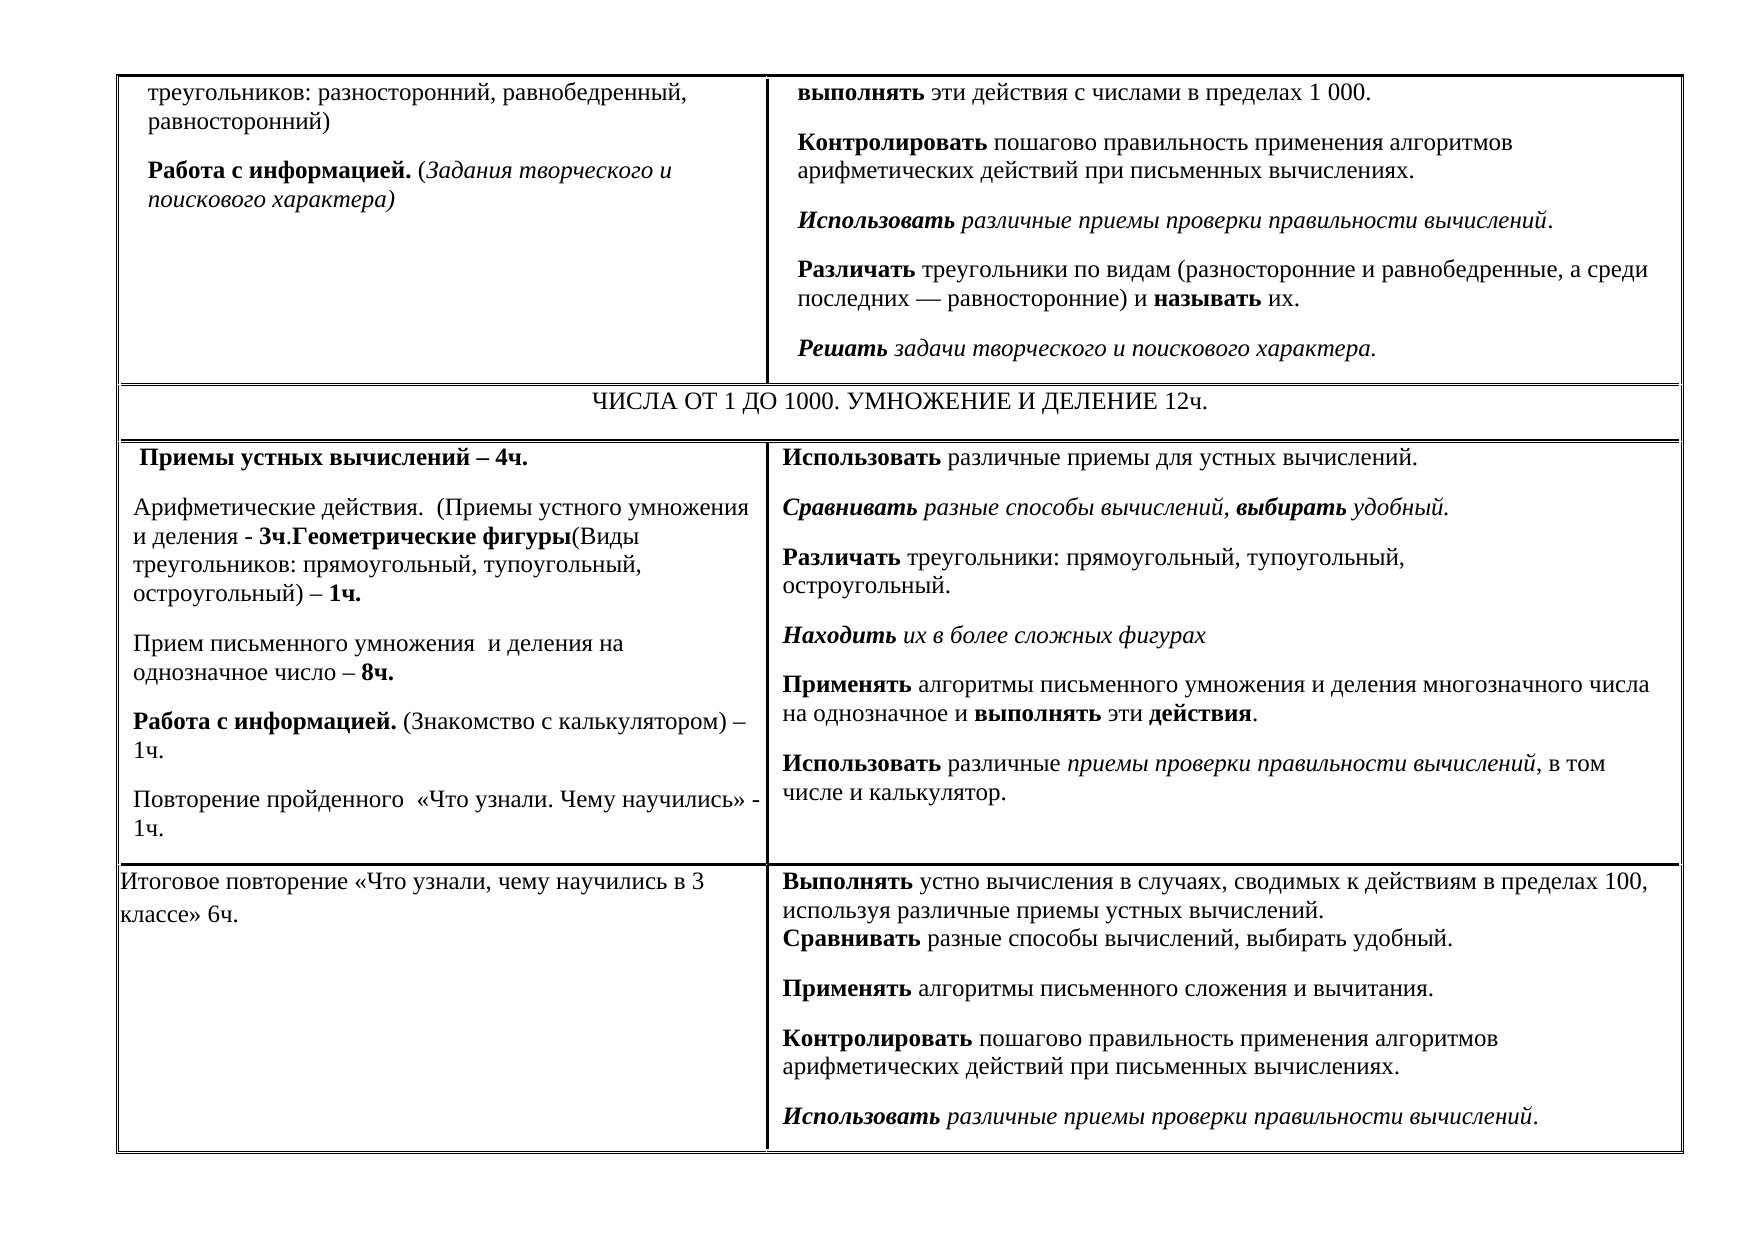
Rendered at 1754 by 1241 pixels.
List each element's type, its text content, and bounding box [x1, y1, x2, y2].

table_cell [767, 863, 1682, 1151]
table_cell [767, 77, 1681, 382]
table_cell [119, 76, 767, 382]
table_cell Приемы устных вычислений – 4ч. Арифметические действия. (Приемы устного умножения и деления - 3ч.Геометрические фигуры(Виды треугольников: прямоугольный, тупоугольный, остроугольный) – 1ч. Прием письменного умножения и деления на однозначное число – 8ч. Работа с информацией. (Знакомство с калькулятором) – 1ч. Повторение пройденного «Что узнали. Чему научились» - 1ч. [119, 439, 766, 863]
table_cell Использовать различные приемы для устных вычислений. Сравнивать разные способы вычислений, выбирать удобный. Различать треугольники: прямоугольный, тупоугольный, остроугольный. Находить их в более сложных фигурах Применять алгоритмы письменного умножения и деления многозначного числа на однозначное и выполнять эти действия. Использовать различные приемы проверки правильности вычислений, в том числе и калькулятор. [769, 439, 1681, 863]
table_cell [118, 863, 767, 1151]
table_cell ЧИСЛА ОТ 1 ДО 1000. УМНОЖЕНИЕ И ДЕЛЕНИЕ 12ч. [119, 383, 1681, 439]
